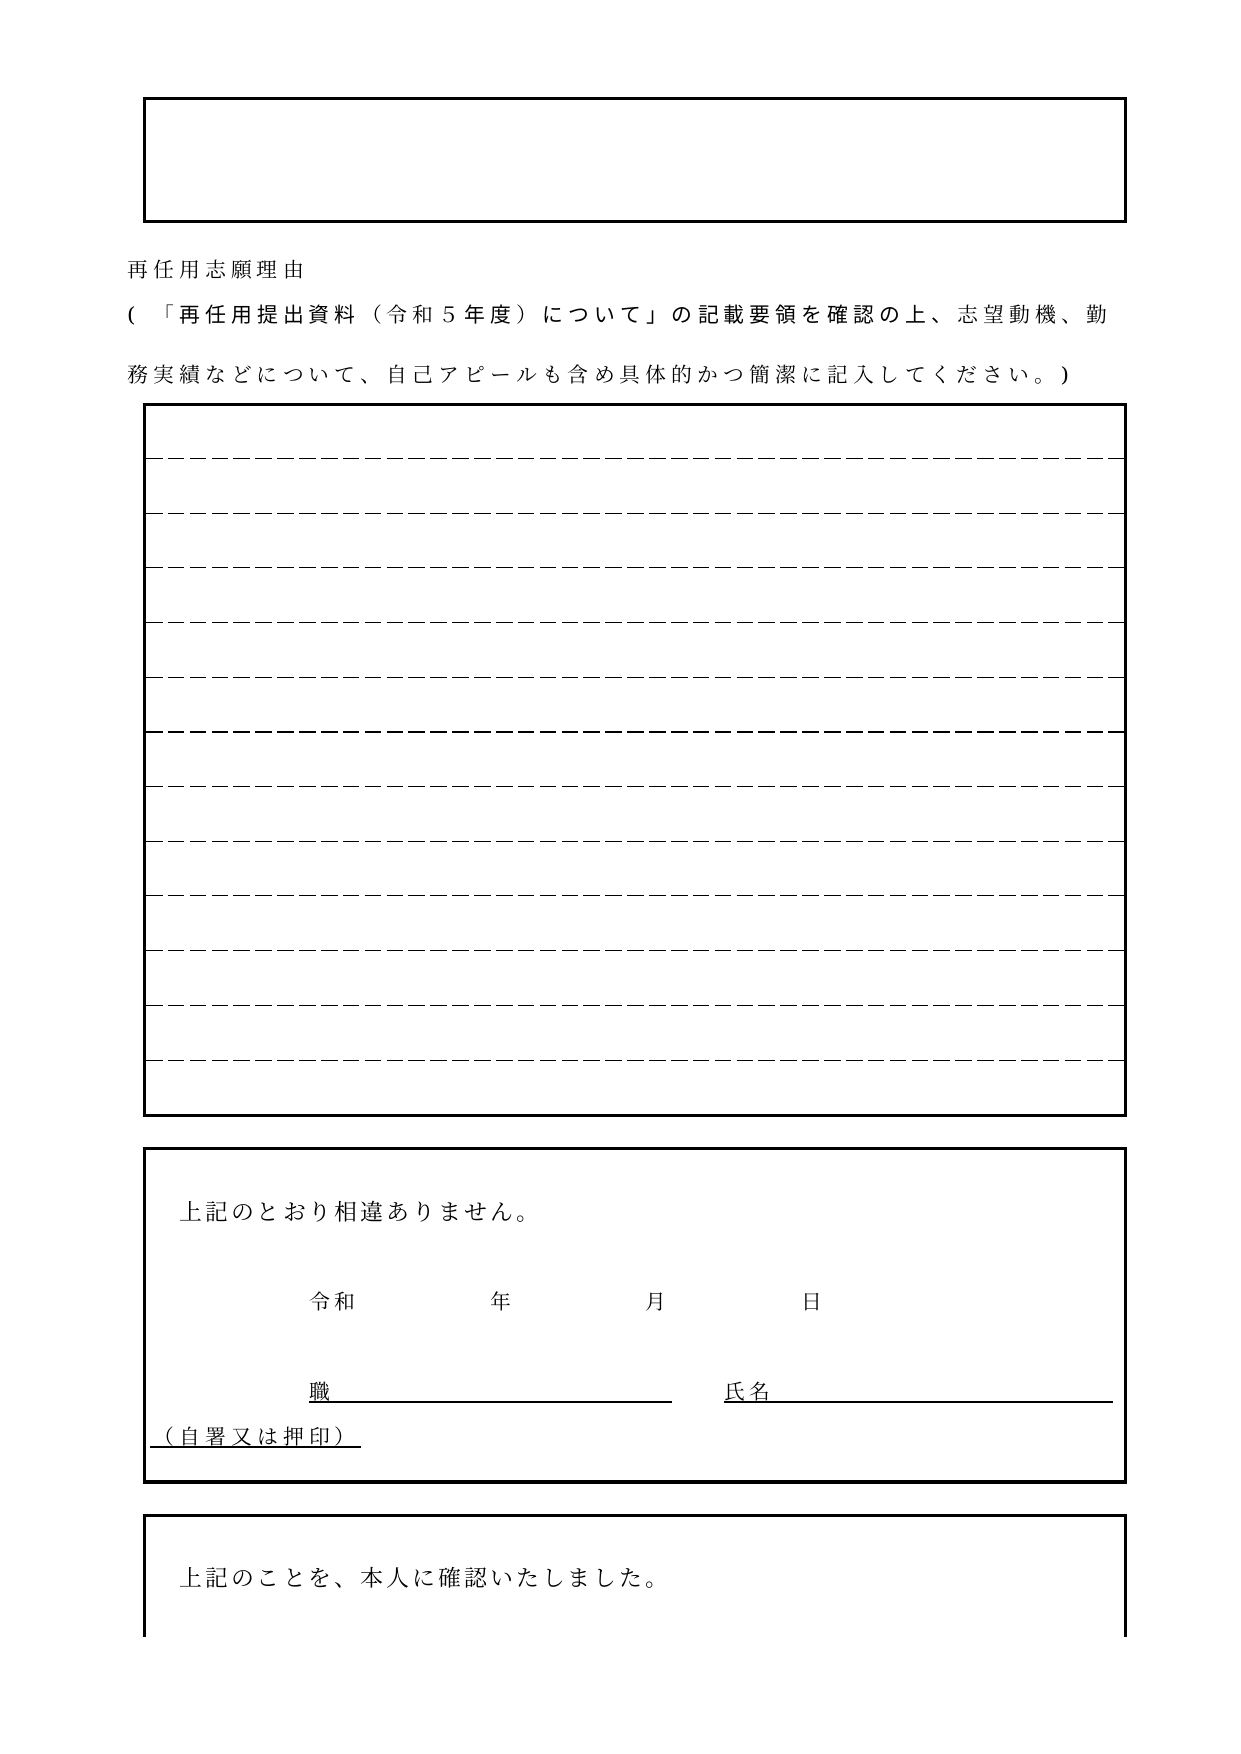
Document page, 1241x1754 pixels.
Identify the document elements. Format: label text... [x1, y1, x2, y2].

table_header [146, 1517, 1124, 1637]
table_header 上記のとおり相違ありません｡ 令和 年 月 日 職 氏名 （自署又は押印） [146, 1150, 1124, 1480]
table_cell [146, 1060, 1124, 1114]
table_cell [146, 677, 1124, 731]
table_header [146, 100, 1124, 220]
table_cell [146, 731, 1124, 786]
text (「再任用提出資料（令和５年度）について」の記載要領を確認の上、志望動機、勤務実績などについて、自己アピールも含め具体的かつ簡潔に記入してください。) [127, 283, 1113, 403]
table_cell [146, 786, 1124, 841]
table_header [146, 406, 1124, 458]
table_cell [146, 950, 1124, 1005]
table_cell [146, 1005, 1124, 1059]
table_cell [146, 895, 1124, 950]
table_cell [146, 622, 1124, 677]
table_cell [146, 841, 1124, 895]
table_cell [146, 458, 1124, 513]
text 再任用志願理由 [127, 253, 1113, 283]
table_cell [146, 513, 1124, 567]
table_cell [146, 567, 1124, 622]
